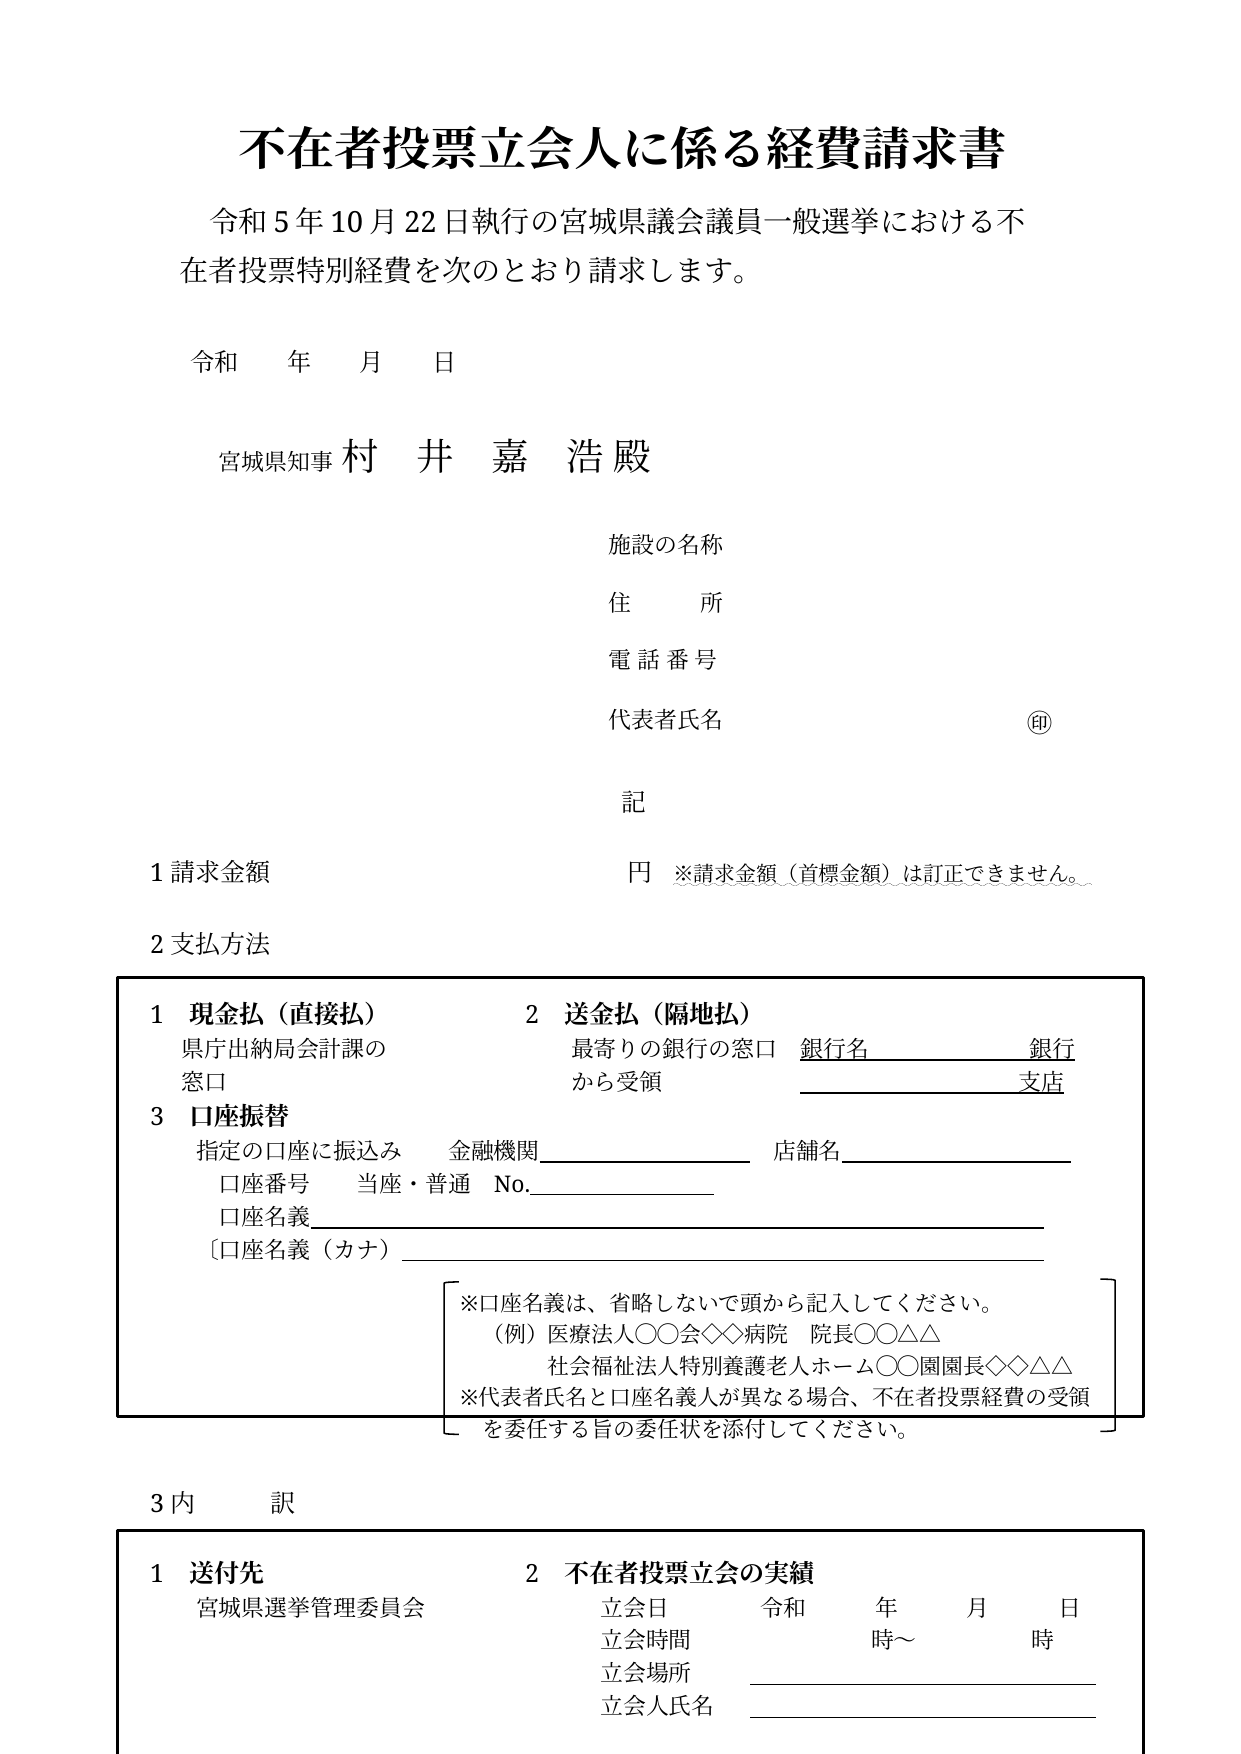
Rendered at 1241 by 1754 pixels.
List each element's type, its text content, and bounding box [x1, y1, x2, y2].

title 不在者投票立会人に係る経費請求書 [135, 113, 1109, 179]
text 立会場所 [150, 1655, 1117, 1688]
text 口座番号 当座・普通 No. [150, 1166, 1117, 1199]
text 電 話 番 号 [608, 642, 1117, 675]
text 県庁出納局会計課の 最寄りの銀行の窓口 銀行名 銀行 [135, 1031, 1117, 1064]
text 代表者氏名 ㊞ [608, 699, 1117, 740]
text 指定の口座に振込み 金融機関 店舗名 [150, 1133, 1117, 1166]
text 立会時間 時～ 時 [150, 1622, 1117, 1655]
text 宮城県選挙管理委員会 立会日 令和 年 月 日 [150, 1589, 1117, 1622]
text 3 口座振替 [150, 1097, 1117, 1133]
text 立会人氏名 [150, 1688, 1117, 1721]
title 令和5年10月22日執行の宮城県議会議員一般選挙における不在者投票特別経費を次のとおり請求します。 [179, 199, 1050, 289]
text 2 支払方法 [150, 925, 1117, 961]
text 1 送付先 2 不在者投票立会の実績 [150, 1553, 1117, 1589]
text 施設の名称 [608, 527, 1117, 560]
text 令和 年 月 日 [160, 342, 1080, 378]
text 住 所 [608, 585, 1117, 618]
text 窓口 から受領 支店 [135, 1064, 1117, 1097]
text 1 現金払（直接払） 2 送金払（隔地払） [150, 995, 1117, 1031]
text 3 内 訳 [150, 1483, 1117, 1519]
text 1 請求金額 円 ※請求金額（首標金額）は訂正できません。 [150, 853, 1117, 889]
text 宮城県知事 村 井 嘉 浩 殿 [150, 428, 1117, 481]
text 〔口座名義（カナ） [150, 1232, 1117, 1265]
text 口座名義 [150, 1199, 1117, 1232]
subtitle 記 [150, 783, 1117, 819]
